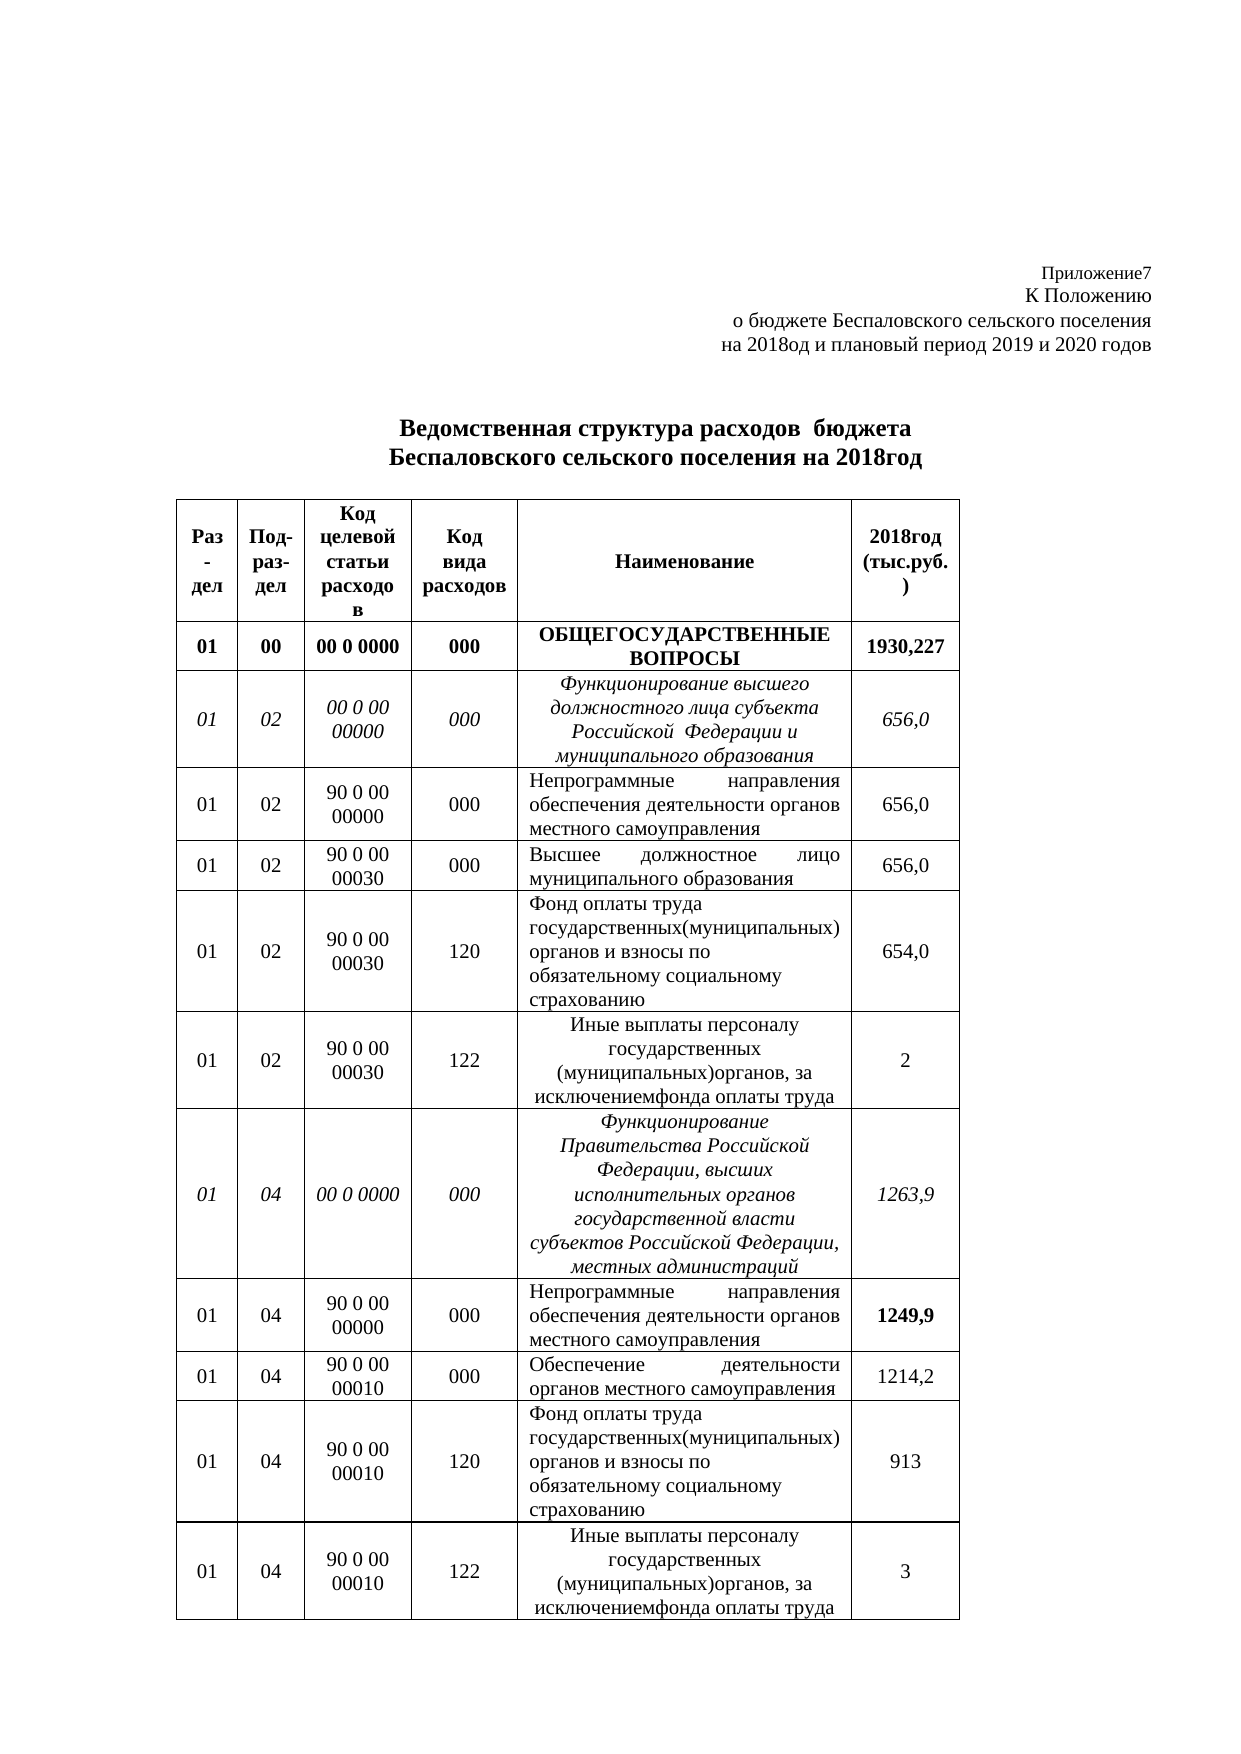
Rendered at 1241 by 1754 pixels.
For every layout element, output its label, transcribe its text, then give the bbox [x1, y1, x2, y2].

table_cell 01 [177, 1012, 237, 1108]
table_cell 01 [177, 1279, 237, 1351]
table_cell 01 [177, 1523, 237, 1619]
text Приложение7 [177, 262, 1152, 283]
table_cell 00 0 0000 [305, 622, 411, 670]
table_cell 04 [238, 1279, 304, 1351]
table_cell 000 [412, 1352, 517, 1400]
table_cell 01 [177, 1109, 237, 1278]
table_cell 000 [412, 622, 517, 670]
table_header 2018год (тыс.руб.) [852, 500, 959, 621]
table_cell Высшее должностное лицо муниципального образования [518, 841, 851, 889]
table_cell 90 0 00 00030 [305, 891, 411, 1011]
table_cell 04 [238, 1352, 304, 1400]
table_cell 120 [412, 891, 517, 1011]
table_cell 654,0 [852, 891, 959, 1011]
table_cell 000 [412, 841, 517, 889]
table_cell 90 0 00 00030 [305, 1012, 411, 1108]
table_cell 02 [238, 891, 304, 1011]
table_cell 3 [852, 1523, 959, 1619]
table_cell 01 [177, 841, 237, 889]
text Беспаловского сельского поселения на 2018год [177, 442, 1133, 471]
table_header Наименование [518, 500, 851, 621]
table_cell 1214,2 [852, 1352, 959, 1400]
table_cell 120 [412, 1401, 517, 1521]
table_cell 000 [412, 768, 517, 840]
table_cell 90 0 00 00000 [305, 1279, 411, 1351]
table_cell 02 [238, 768, 304, 840]
table_cell Фонд оплаты труда государственных(муниципальных) органов и взносы по обязательному социальному страхованию [518, 1401, 851, 1521]
table_cell 000 [412, 671, 517, 767]
table_cell 122 [412, 1012, 517, 1108]
table_cell 02 [238, 671, 304, 767]
table_cell 02 [238, 1012, 304, 1108]
table_cell 000 [412, 1279, 517, 1351]
table_cell 01 [177, 891, 237, 1011]
table_cell 01 [177, 768, 237, 840]
table_cell 01 [177, 622, 237, 670]
table_cell 1249,9 [852, 1279, 959, 1351]
table_cell 01 [177, 1352, 237, 1400]
table_cell 2 [852, 1012, 959, 1108]
table_cell Непрограммные направления обеспечения деятельности органов местного самоуправления [518, 768, 851, 840]
table_cell Функционирование Правительства Российской Федерации, высших исполнительных органов государственной власти субъектов Российской Федерации, местных администраций [518, 1109, 851, 1278]
table_header Под-раз-дел [238, 500, 304, 621]
table_cell 1263,9 [852, 1109, 959, 1278]
table_cell 1930,227 [852, 622, 959, 670]
table_cell 01 [177, 1401, 237, 1521]
table_header Раз-дел [177, 500, 237, 621]
table_cell Обеспечение деятельности органов местного самоуправления [518, 1352, 851, 1400]
table_cell 90 0 00 00010 [305, 1523, 411, 1619]
table_header Код вида расходов [412, 500, 517, 621]
table_cell 00 0 00 00000 [305, 671, 411, 767]
table_header Код целевой статьи расходов [305, 500, 411, 621]
table_cell ОБЩЕГОСУДАРСТВЕННЫЕ ВОПРОСЫ [518, 622, 851, 670]
text на 2018од и плановый период 2019 и 2020 годов [177, 332, 1152, 356]
table_cell Функционирование высшего должностного лица субъекта Российской Федерации и муниципального образования [518, 671, 851, 767]
table_cell 00 [238, 622, 304, 670]
table_cell Фонд оплаты труда государственных(муниципальных) органов и взносы по обязательному социальному страхованию [518, 891, 851, 1011]
table_cell 656,0 [852, 841, 959, 889]
table_cell 01 [177, 671, 237, 767]
table_cell 02 [238, 841, 304, 889]
table_cell 90 0 00 00010 [305, 1401, 411, 1521]
table_cell 122 [412, 1523, 517, 1619]
table_cell 04 [238, 1109, 304, 1278]
table_cell 90 0 00 00030 [305, 841, 411, 889]
table_cell 04 [238, 1401, 304, 1521]
table_cell 90 0 00 00010 [305, 1352, 411, 1400]
text К Положению [177, 283, 1152, 307]
table_cell 913 [852, 1401, 959, 1521]
text о бюджете Беспаловского сельского поселения [177, 307, 1152, 332]
text Ведомственная структура расходов бюджета [177, 413, 1133, 442]
table_cell 00 0 0000 [305, 1109, 411, 1278]
table_cell 000 [412, 1109, 517, 1278]
table_cell Иные выплаты персоналу государственных (муниципальных)органов, за исключениемфонда оплаты труда [518, 1012, 851, 1108]
table_cell 656,0 [852, 768, 959, 840]
table_cell 04 [238, 1523, 304, 1619]
table_cell 90 0 00 00000 [305, 768, 411, 840]
table_cell Иные выплаты персоналу государственных (муниципальных)органов, за исключениемфонда оплаты труда [518, 1523, 851, 1619]
table_cell 656,0 [852, 671, 959, 767]
table_cell Непрограммные направления обеспечения деятельности органов местного самоуправления [518, 1279, 851, 1351]
